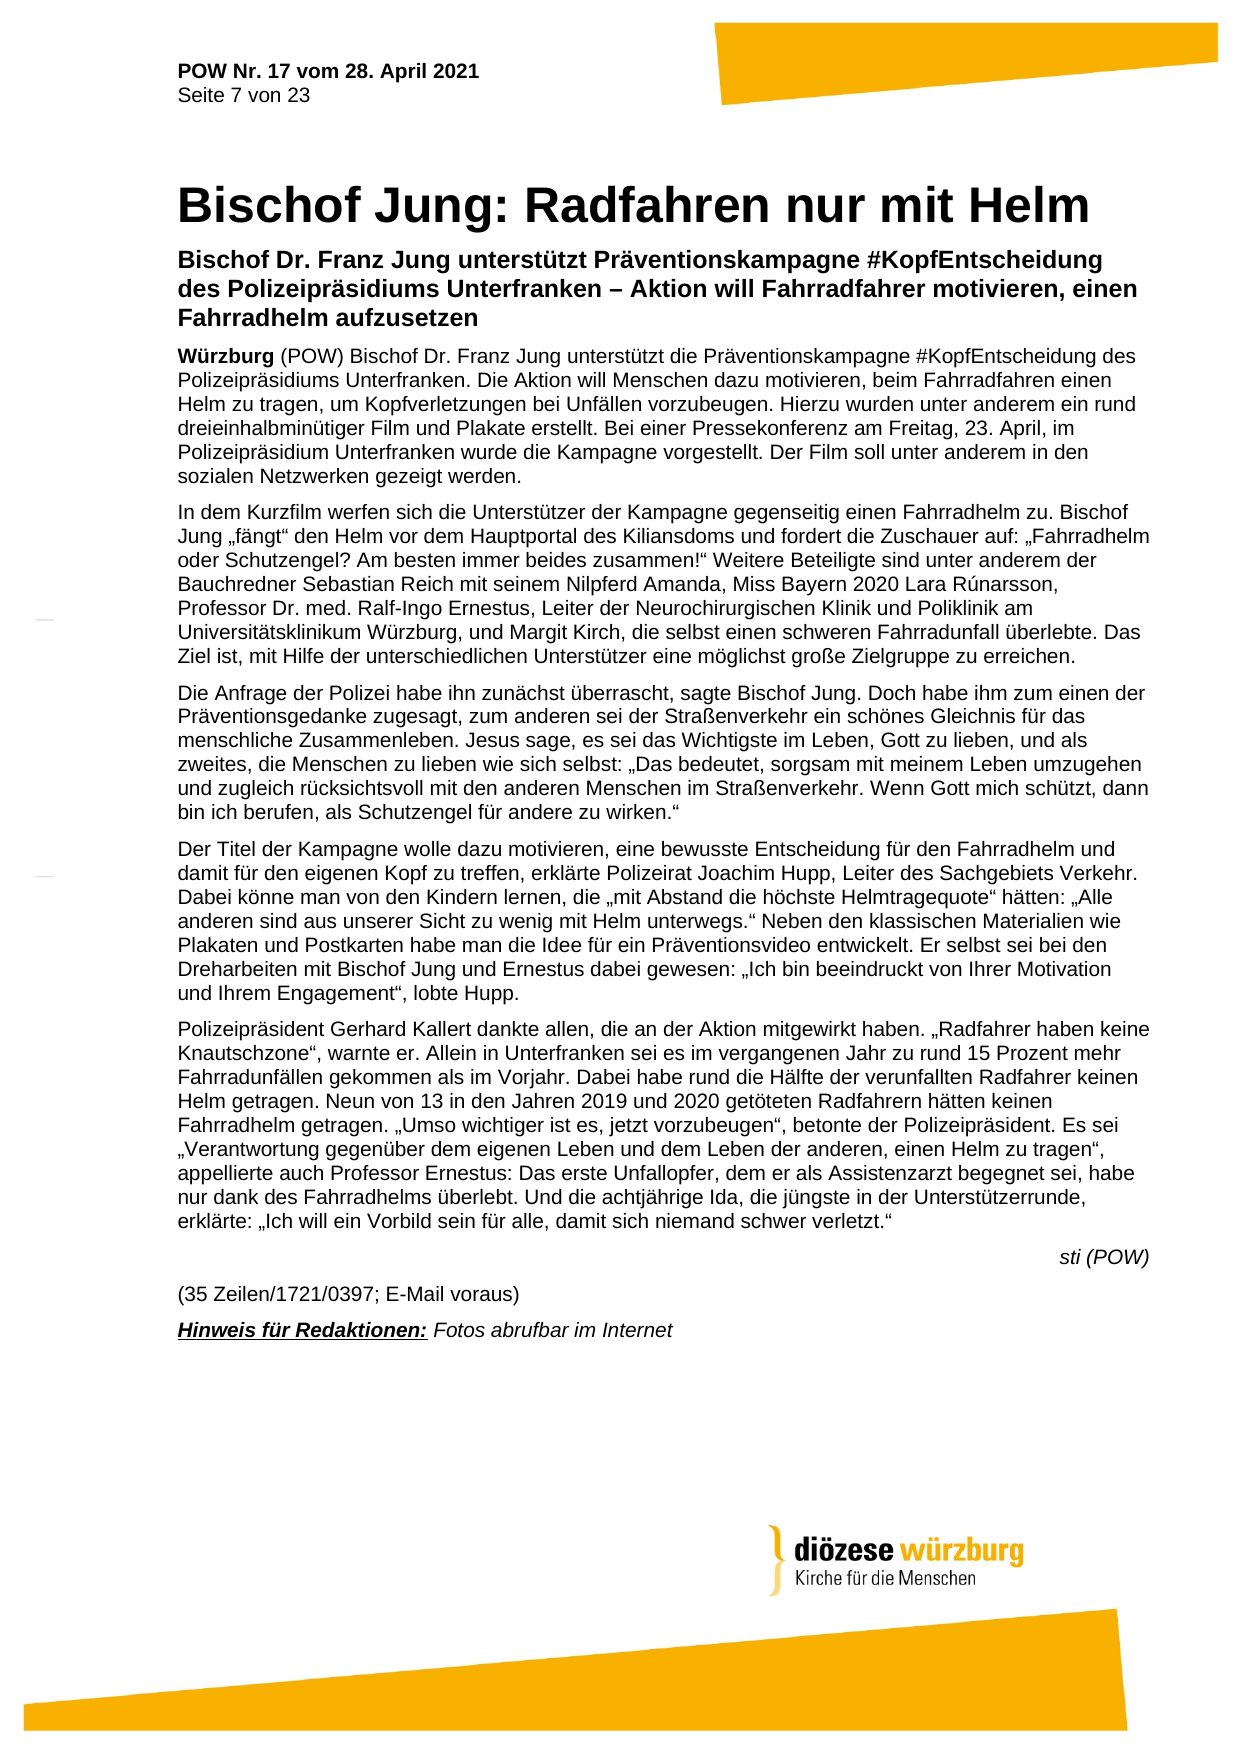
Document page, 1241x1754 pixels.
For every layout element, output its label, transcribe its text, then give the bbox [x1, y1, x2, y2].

text Hinweis für Redaktionen: Fotos abrufbar im Internet [177, 1318, 1152, 1342]
text Polizeipräsident Gerhard Kallert dankte allen, die an der Aktion mitgewirkt haben. „Radfahrer haben keine Knautschzone“, warnte er. Allein in Unterfranken sei es im vergangenen Jahr zu rund 15 Prozent mehr Fahrradunfällen gekommen als im Vorjahr. Dabei habe rund die Hälfte der verunfallten Radfahrer keinen Helm getragen. Neun von 13 in den Jahren 2019 und 2020 getöteten Radfahrern hätten keinen Fahrradhelm getragen. „Umso wichtiger ist es, jetzt vorzubeugen“, betonte der Polizeipräsident. Es sei „Verantwortung gegenüber dem eigenen Leben und dem Leben der anderen, einen Helm zu tragen“, appellierte auch Professor Ernestus: Das erste Unfallopfer, dem er als Assistenzarzt begegnet sei, habe nur dank des Fahrradhelms überlebt. Und die achtjährige Ida, die jüngste in der Unterstützerrunde, erklärte: „Ich will ein Vorbild sein für alle, damit sich niemand schwer verletzt.“ [177, 1017, 1152, 1232]
text Bischof Dr. Franz Jung unterstützt Präventionskampagne #KopfEntscheidung des Polizeipräsidiums Unterfranken – Aktion will Fahrradfahrer motivieren, einen Fahrradhelm aufzusetzen [177, 245, 1152, 331]
subtitle Bischof Jung: Radfahren nur mit Helm [177, 175, 1152, 233]
text Würzburg (POW) Bischof Dr. Franz Jung unterstützt die Präventionskampagne #KopfEntscheidung des Polizeipräsidiums Unterfranken. Die Aktion will Menschen dazu motivieren, beim Fahrradfahren einen Helm zu tragen, um Kopfverletzungen bei Unfällen vorzubeugen. Hierzu wurden unter anderem ein rund dreieinhalbminütiger Film und Plakate erstellt. Bei einer Pressekonferenz am Freitag, 23. April, im Polizeipräsidium Unterfranken wurde die Kampagne vorgestellt. Der Film soll unter anderem in den sozialen Netzwerken gezeigt werden. [177, 344, 1152, 488]
picture [0, 0, 1241, 1754]
text sti (POW) [177, 1245, 1152, 1269]
text Der Titel der Kampagne wolle dazu motivieren, eine bewusste Entscheidung für den Fahrradhelm und damit für den eigenen Kopf zu treffen, erklärte Polizeirat Joachim Hupp, Leiter des Sachgebiets Verkehr. Dabei könne man von den Kindern lernen, die „mit Abstand die höchste Helmtragequote“ hätten: „Alle anderen sind aus unserer Sicht zu wenig mit Helm unterwegs.“ Neben den klassischen Materialien wie Plakaten und Postkarten habe man die Idee für ein Präventionsvideo entwickelt. Er selbst sei bei den Dreharbeiten mit Bischof Jung und Ernestus dabei gewesen: „Ich bin beeindruckt von Ihrer Motivation und Ihrem Engagement“, lobte Hupp. [177, 837, 1152, 1004]
text Die Anfrage der Polizei habe ihn zunächst überrascht, sagte Bischof Jung. Doch habe ihm zum einen der Präventionsgedanke zugesagt, zum anderen sei der Straßenverkehr ein schönes Gleichnis für das menschliche Zusammenleben. Jesus sage, es sei das Wichtigste im Leben, Gott zu lieben, und als zweites, die Menschen zu lieben wie sich selbst: „Das bedeutet, sorgsam mit meinem Leben umzugehen und zugleich rücksichtsvoll mit den anderen Menschen im Straßenverkehr. Wenn Gott mich schützt, dann bin ich berufen, als Schutzengel für andere zu wirken.“ [177, 680, 1152, 824]
text (35 Zeilen/1721/0397; E-Mail voraus) [177, 1281, 1152, 1305]
text In dem Kurzfilm werfen sich die Unterstützer der Kampagne gegenseitig einen Fahrradhelm zu. Bischof Jung „fängt“ den Helm vor dem Hauptportal des Kiliansdoms und fordert die Zuschauer auf: „Fahrradhelm oder Schutzengel? Am besten immer beides zusammen!“ Weitere Beteiligte sind unter anderem der Bauchredner Sebastian Reich mit seinem Nilpferd Amanda, Miss Bayern 2020 Lara Rúnarsson, Professor Dr. med. Ralf-Ingo Ernestus, Leiter der Neurochirurgischen Klinik und Poliklinik am Universitätsklinikum Würzburg, und Margit Kirch, die selbst einen schweren Fahrradunfall überlebte. Das Ziel ist, mit Hilfe der unterschiedlichen Unterstützer eine möglichst große Zielgruppe zu erreichen. [177, 500, 1152, 668]
